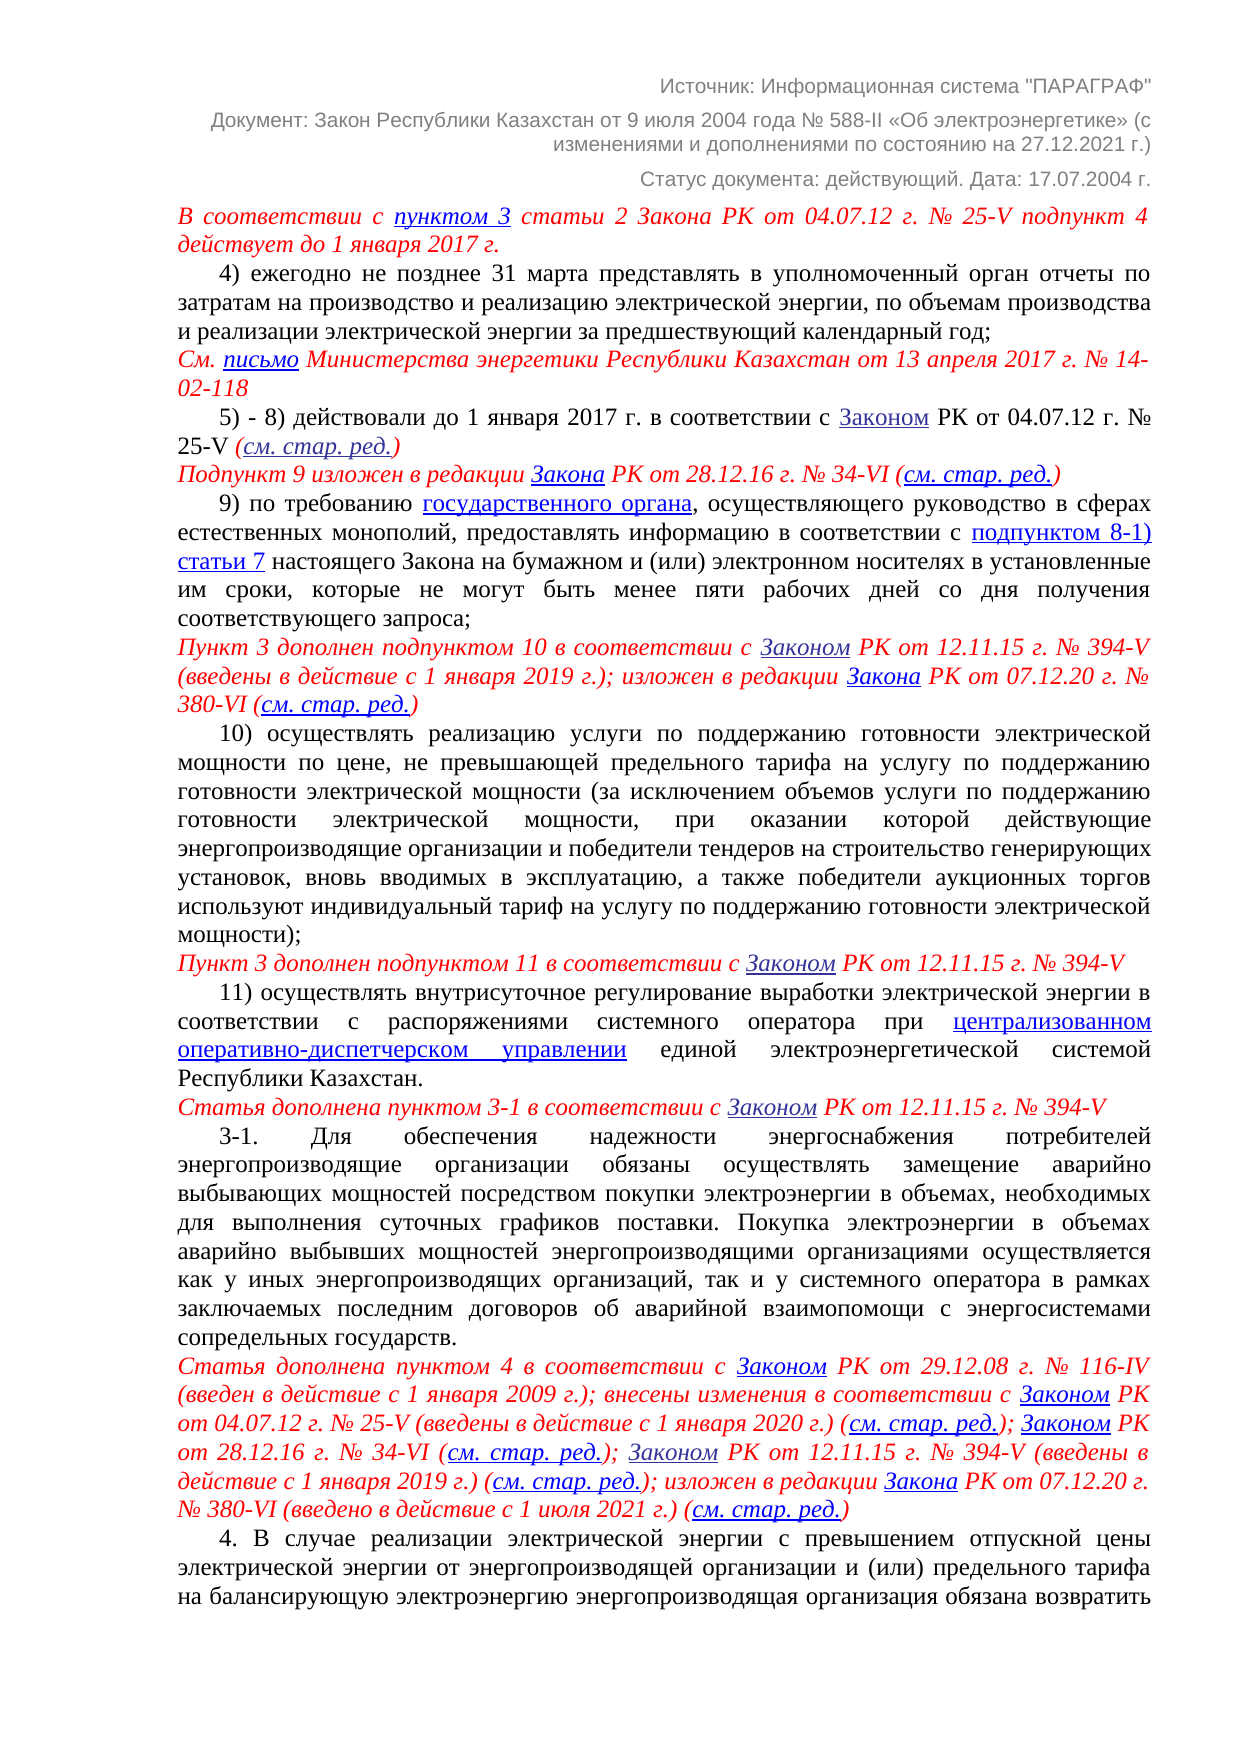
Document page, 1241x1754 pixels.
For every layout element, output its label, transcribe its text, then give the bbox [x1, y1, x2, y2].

text 10) осуществлять реализацию услуги по поддержанию готовности электрической мощности по цене, не превышающей предельного тарифа на услугу по поддержанию готовности электрической мощности (за исключением объемов услуги по поддержанию готовности электрической мощности, при оказании которой действующие энергопроизводящие организации и победители тендеров на строительство генерирующих установок, вновь вводимых в эксплуатацию, а также победители аукционных торгов используют индивидуальный тариф на услугу по поддержанию готовности электрической мощности); [177, 718, 1152, 948]
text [177, 1523, 1152, 1609]
text 3-1. Для обеспечения надежности энергоснабжения потребителей энергопроизводящие организации обязаны осуществлять замещение аварийно выбывающих мощностей посредством покупки электроэнергии в объемах, необходимых для выполнения суточных графиков поставки. Покупка электроэнергии в объемах аварийно выбывших мощностей энергопроизводящими организациями осуществляется как у иных энергопроизводящих организаций, так и у системного оператора в рамках заключаемых последним договоров об аварийной взаимопомощи с энергосистемами сопредельных государств. [177, 1121, 1152, 1351]
text Подпункт 9 изложен в редакции Закона РК от 28.12.16 г. № 34-VI (см. стар. ред.) [177, 459, 1152, 488]
text В соответствии с пунктом 3 статьи 2 Закона РК от 04.07.12 г. № 25-V подпункт 4 действует до 1 января 2017 г. [177, 201, 1152, 258]
text Статья дополнена пунктом 3-1 в соответствии с Законом РК от 12.11.15 г. № 394-V [177, 1092, 1152, 1121]
text 4) ежегодно не позднее 31 марта представлять в уполномоченный орган отчеты по затратам на производство и реализацию электрической энергии, по объемам производства и реализации электрической энергии за предшествующий календарный год; [177, 258, 1152, 344]
text 11) осуществлять внутрисуточное регулирование выработки электрической энергии в соответствии с распоряжениями системного оператора при централизованном оперативно-диспетчерском управлении единой электроэнергетической системой Республики Казахстан. [177, 977, 1152, 1092]
text 5) - 8) действовали до 1 января 2017 г. в соответствии с Законом РК от 04.07.12 г. № 25-V (см. стар. ред.) [177, 402, 1152, 459]
text Пункт 3 дополнен подпунктом 10 в соответствии с Законом РК от 12.11.15 г. № 394-V (введены в действие с 1 января 2019 г.); изложен в редакции Закона РК от 07.12.20 г. № 380-VI (см. стар. ред.) [177, 632, 1152, 718]
text Пункт 3 дополнен подпунктом 11 в соответствии с Законом РК от 12.11.15 г. № 394-V [177, 948, 1152, 977]
text См. письмо Министерства энергетики Республики Казахстан от 13 апреля 2017 г. № 14-02-118 [177, 344, 1152, 402]
text Статья дополнена пунктом 4 в соответствии с Законом РК от 29.12.08 г. № 116-IV (введен в действие с 1 января 2009 г.); внесены изменения в соответствии с Законом РК от 04.07.12 г. № 25-V (введены в действие с 1 января 2020 г.) (см. стар. ред.); Законом РК от 28.12.16 г. № 34-VI (см. стар. ред.); Законом РК от 12.11.15 г. № 394-V (введены в действие с 1 января 2019 г.) (см. стар. ред.); изложен в редакции Закона РК от 07.12.20 г. № 380-VI (введено в действие с 1 июля 2021 г.) (см. стар. ред.) [177, 1351, 1152, 1523]
text 9) по требованию государственного органа, осуществляющего руководство в сферах естественных монополий, предоставлять информацию в соответствии с подпунктом 8-1) статьи 7 настоящего Закона на бумажном и (или) электронном носителях в установленные им сроки, которые не могут быть менее пяти рабочих дней со дня получения соответствующего запроса; [177, 488, 1152, 632]
